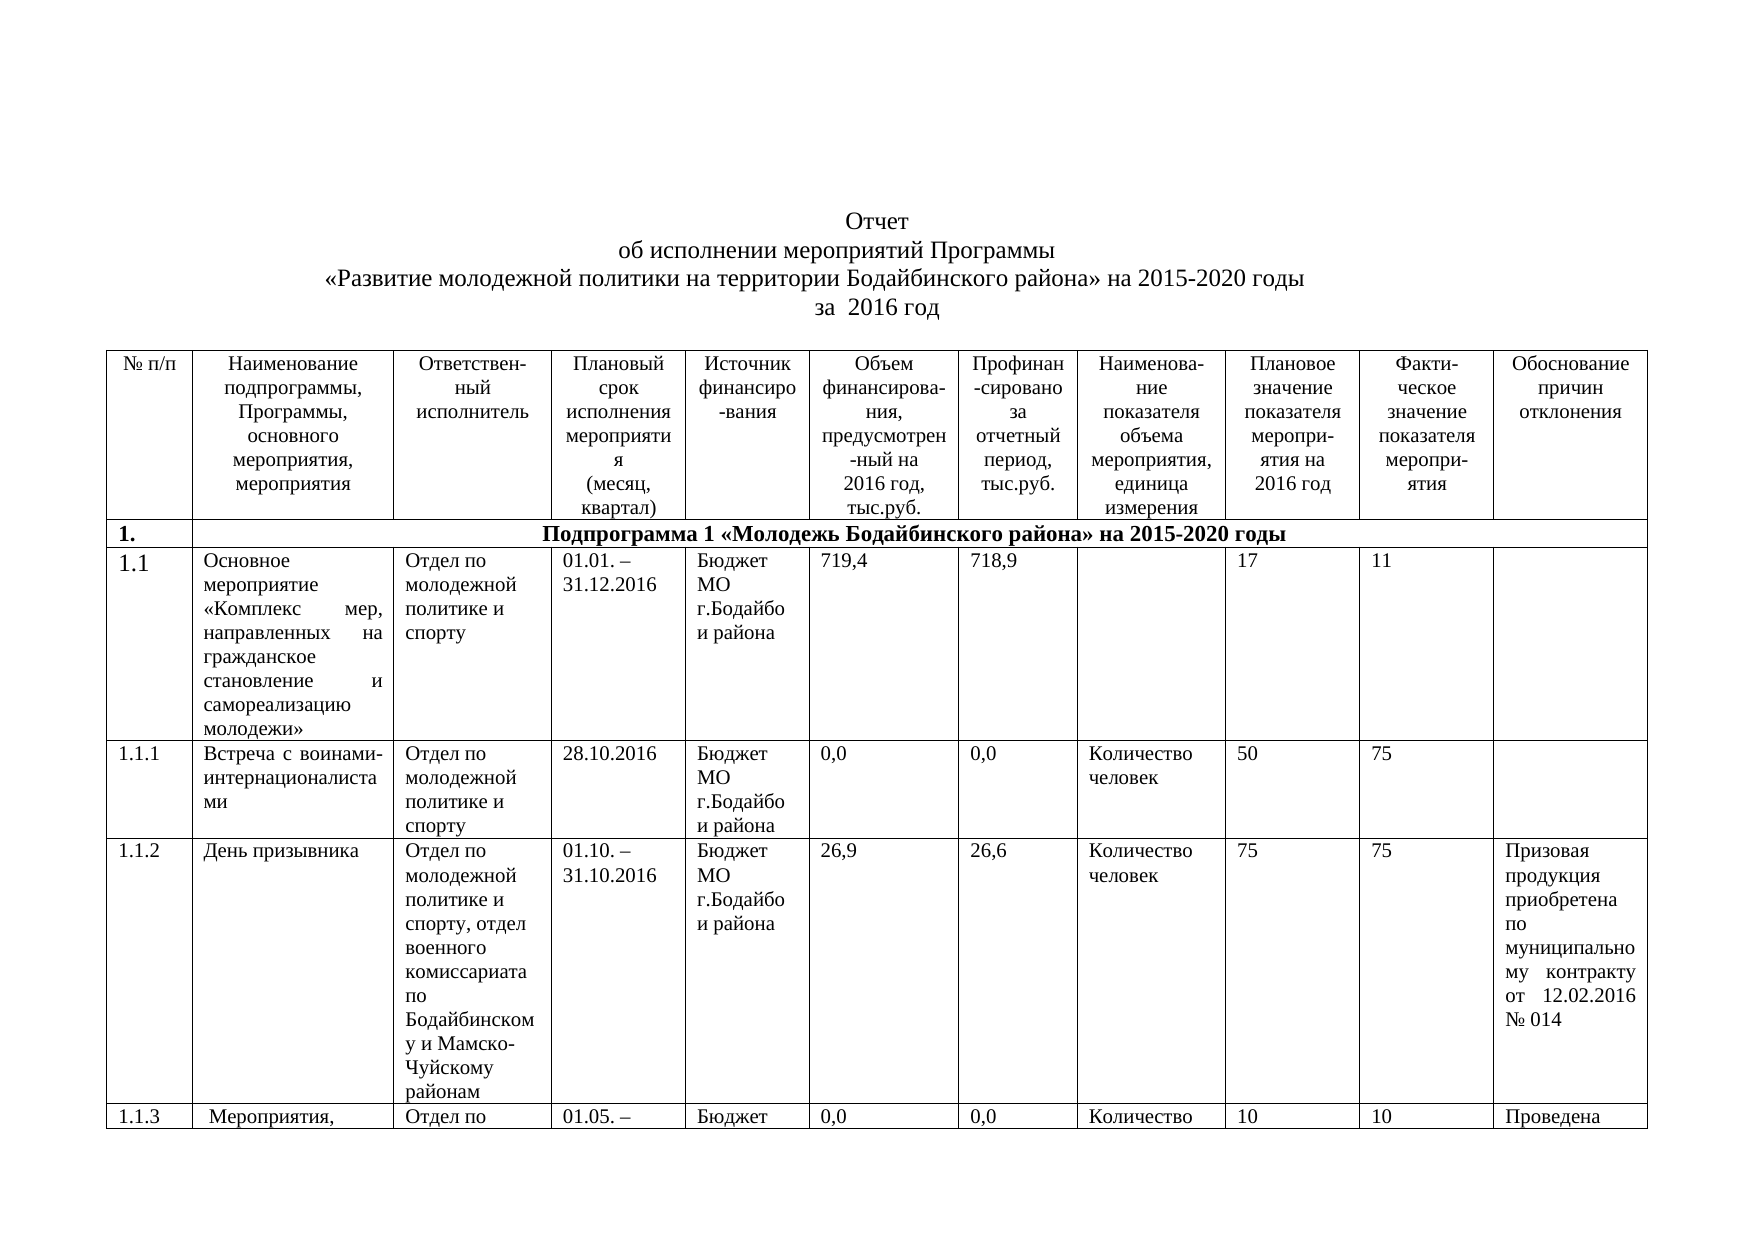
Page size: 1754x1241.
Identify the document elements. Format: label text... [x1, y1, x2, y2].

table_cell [1078, 1104, 1225, 1128]
text Отчет [118, 206, 1636, 235]
table_cell 75 [1360, 839, 1493, 1103]
table_cell 0,0 [810, 1104, 958, 1128]
table_cell Отдел по молодежной политике и спорту [394, 548, 551, 740]
table_cell 1. [107, 520, 192, 547]
table_cell 26,9 [810, 839, 958, 1103]
table_header № п/п [107, 351, 192, 519]
table_cell 50 [1226, 741, 1359, 837]
table_cell [1494, 548, 1647, 740]
table_cell 10 [1226, 1104, 1359, 1128]
table_cell Бюджет МО г.Бодайбо и района [686, 741, 809, 837]
table_header Плановое значение показателя меропри-ятия на 2016 год [1226, 351, 1359, 519]
table_cell Отдел по молодежной политике и спорту, отдел военного комиссариата по Бодайбинскому и Мамско-Чуйскому районам [394, 839, 551, 1103]
table_cell Призовая продукция приобретена по муниципальному контракту от 12.02.2016 № 014 [1494, 839, 1647, 1103]
table_cell Подпрограмма 1 «Молодежь Бодайбинского района» на 2015-2020 годы [193, 520, 1647, 547]
table_cell Бюджет МО г.Бодайбо и района [686, 548, 809, 740]
table_header Наименование подпрограммы, Программы, основного мероприятия, мероприятия [193, 351, 393, 519]
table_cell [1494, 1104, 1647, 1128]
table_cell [394, 1104, 551, 1128]
table_header Плановый срок исполнения мероприятия (месяц, квартал) [552, 351, 685, 519]
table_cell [686, 1104, 809, 1128]
table_cell Основное мероприятие «Комплекс мер, направленных на гражданское становление и самореализацию молодежи» [193, 548, 393, 740]
table_cell 01.10. –31.10.2016 [552, 839, 685, 1103]
table_header Наименова-ние показателя объема мероприятия, единица измерения [1078, 351, 1225, 519]
table_cell День призывника [193, 839, 393, 1103]
table_header Объем финансирова- ния, предусмотрен-ный на 2016 год, тыс.руб. [810, 351, 958, 519]
table_header Профинан-сировано за отчетный период, тыс.руб. [959, 351, 1077, 519]
table_cell 0,0 [810, 741, 958, 837]
table_cell 719,4 [810, 548, 958, 740]
table_header Обоснование причин отклонения [1494, 351, 1647, 519]
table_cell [193, 1104, 393, 1128]
text за 2016 год [118, 292, 1636, 321]
table_cell 17 [1226, 548, 1359, 740]
table_cell 1.1.1 [107, 741, 192, 837]
table_cell [1494, 741, 1647, 837]
table_cell 01.01. – 31.12.2016 [552, 548, 685, 740]
table_cell Отдел по молодежной политике и спорту [394, 741, 551, 837]
table_header Источник финансиро-вания [686, 351, 809, 519]
table_cell 718,9 [959, 548, 1077, 740]
table_header Ответствен-ный исполнитель [394, 351, 551, 519]
table_cell [1078, 548, 1225, 740]
table_cell 1.1.3 [107, 1104, 192, 1128]
table_cell 11 [1360, 548, 1493, 740]
text об исполнении мероприятий Программы [118, 235, 1636, 263]
table_cell 0,0 [959, 741, 1077, 837]
table_cell 10 [1360, 1104, 1493, 1128]
table_cell 75 [1360, 741, 1493, 837]
table_cell Количество человек [1078, 839, 1225, 1103]
table_cell Количество человек [1078, 741, 1225, 837]
table_cell 28.10.2016 [552, 741, 685, 837]
table_cell 0,0 [959, 1104, 1077, 1128]
table_cell Бюджет МО г.Бодайбо и района [686, 839, 809, 1103]
table_cell 1.1.2 [107, 839, 192, 1103]
table_cell 75 [1226, 839, 1359, 1103]
table_cell 26,6 [959, 839, 1077, 1103]
table_cell 01.05. –31.05.2017 [552, 1104, 685, 1128]
table_cell Встреча с воинами-интернационалистами [193, 741, 393, 837]
table_header Факти-ческое значение показателя меропри-ятия [1360, 351, 1493, 519]
text «Развитие молодежной политики на территории Бодайбинского района» на 2015-2020 годы [118, 263, 1636, 292]
table_cell 1.1 [107, 548, 192, 740]
